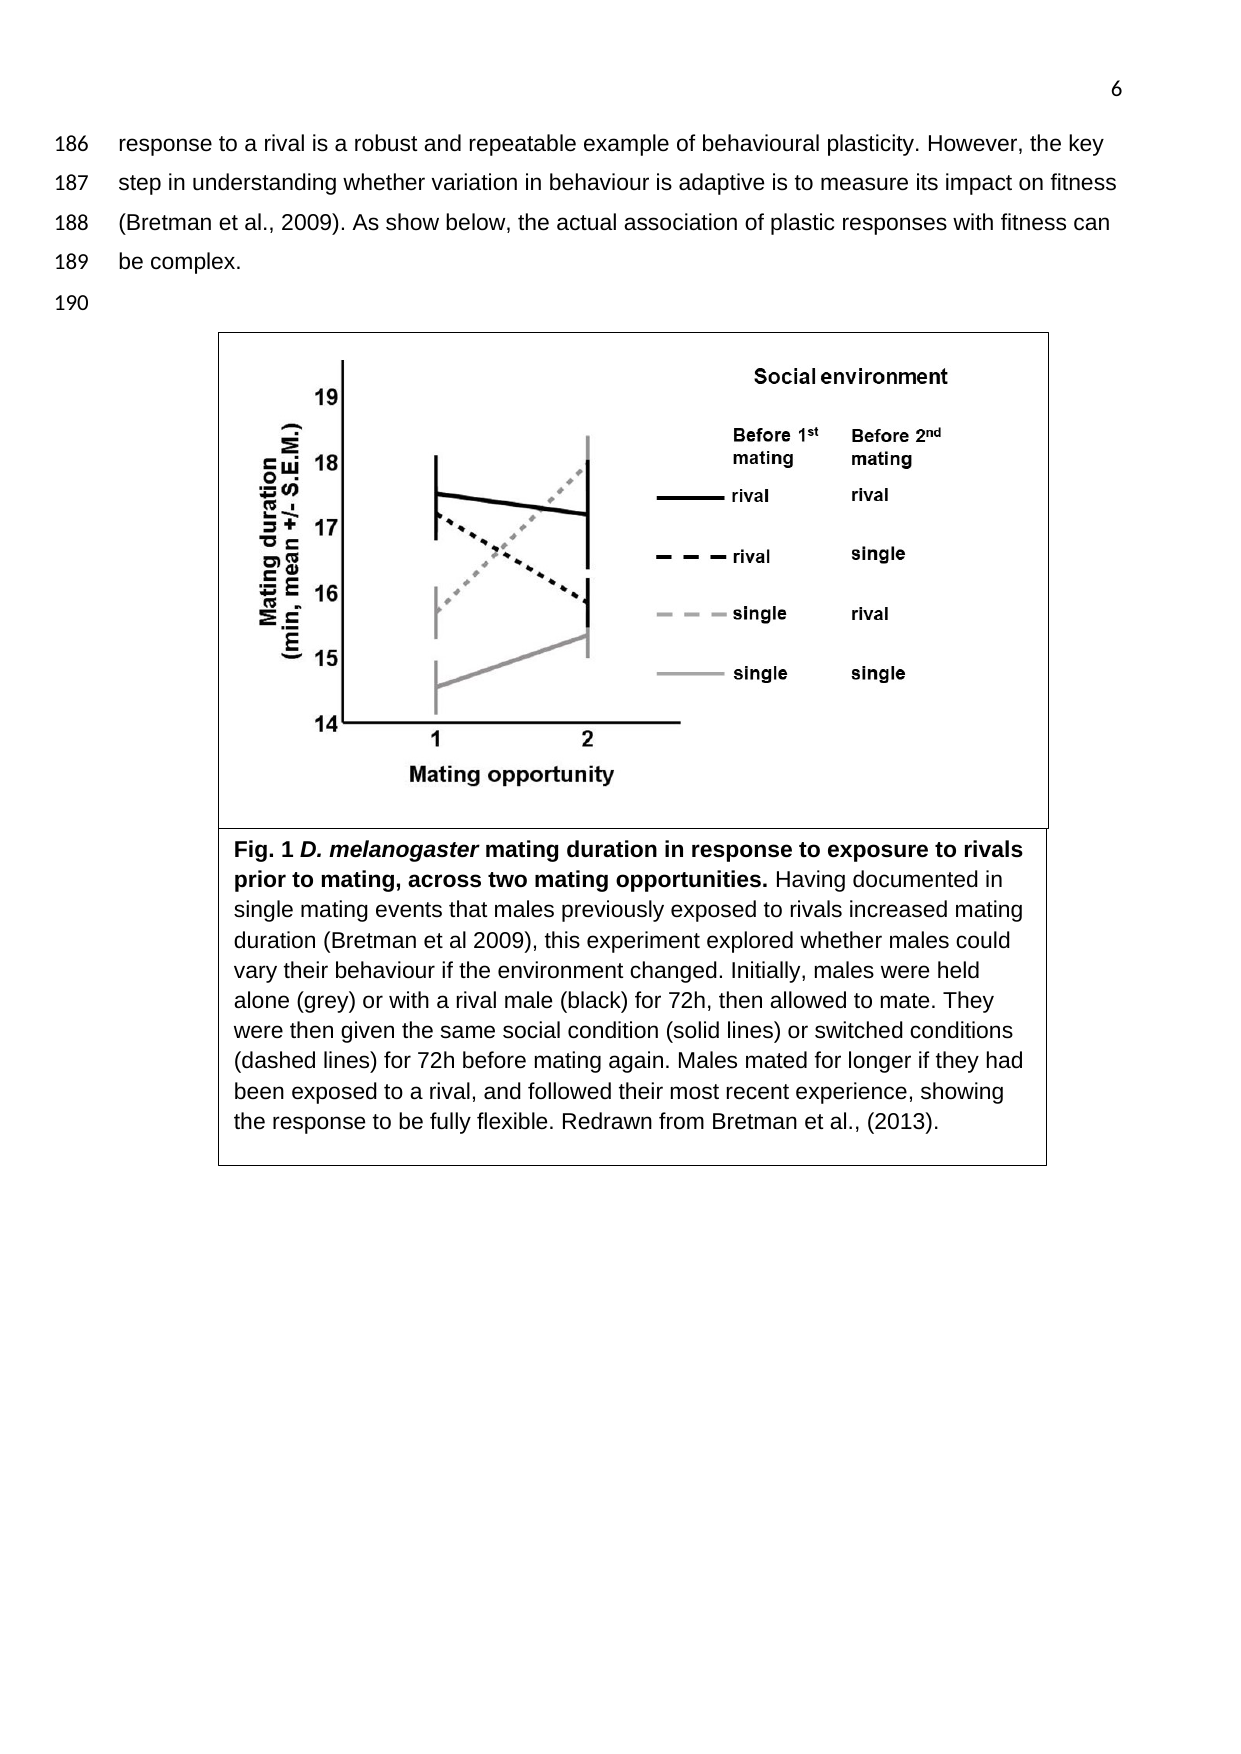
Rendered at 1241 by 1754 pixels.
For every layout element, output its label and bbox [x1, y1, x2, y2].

picture [233, 340, 983, 818]
text [118, 130, 1122, 274]
